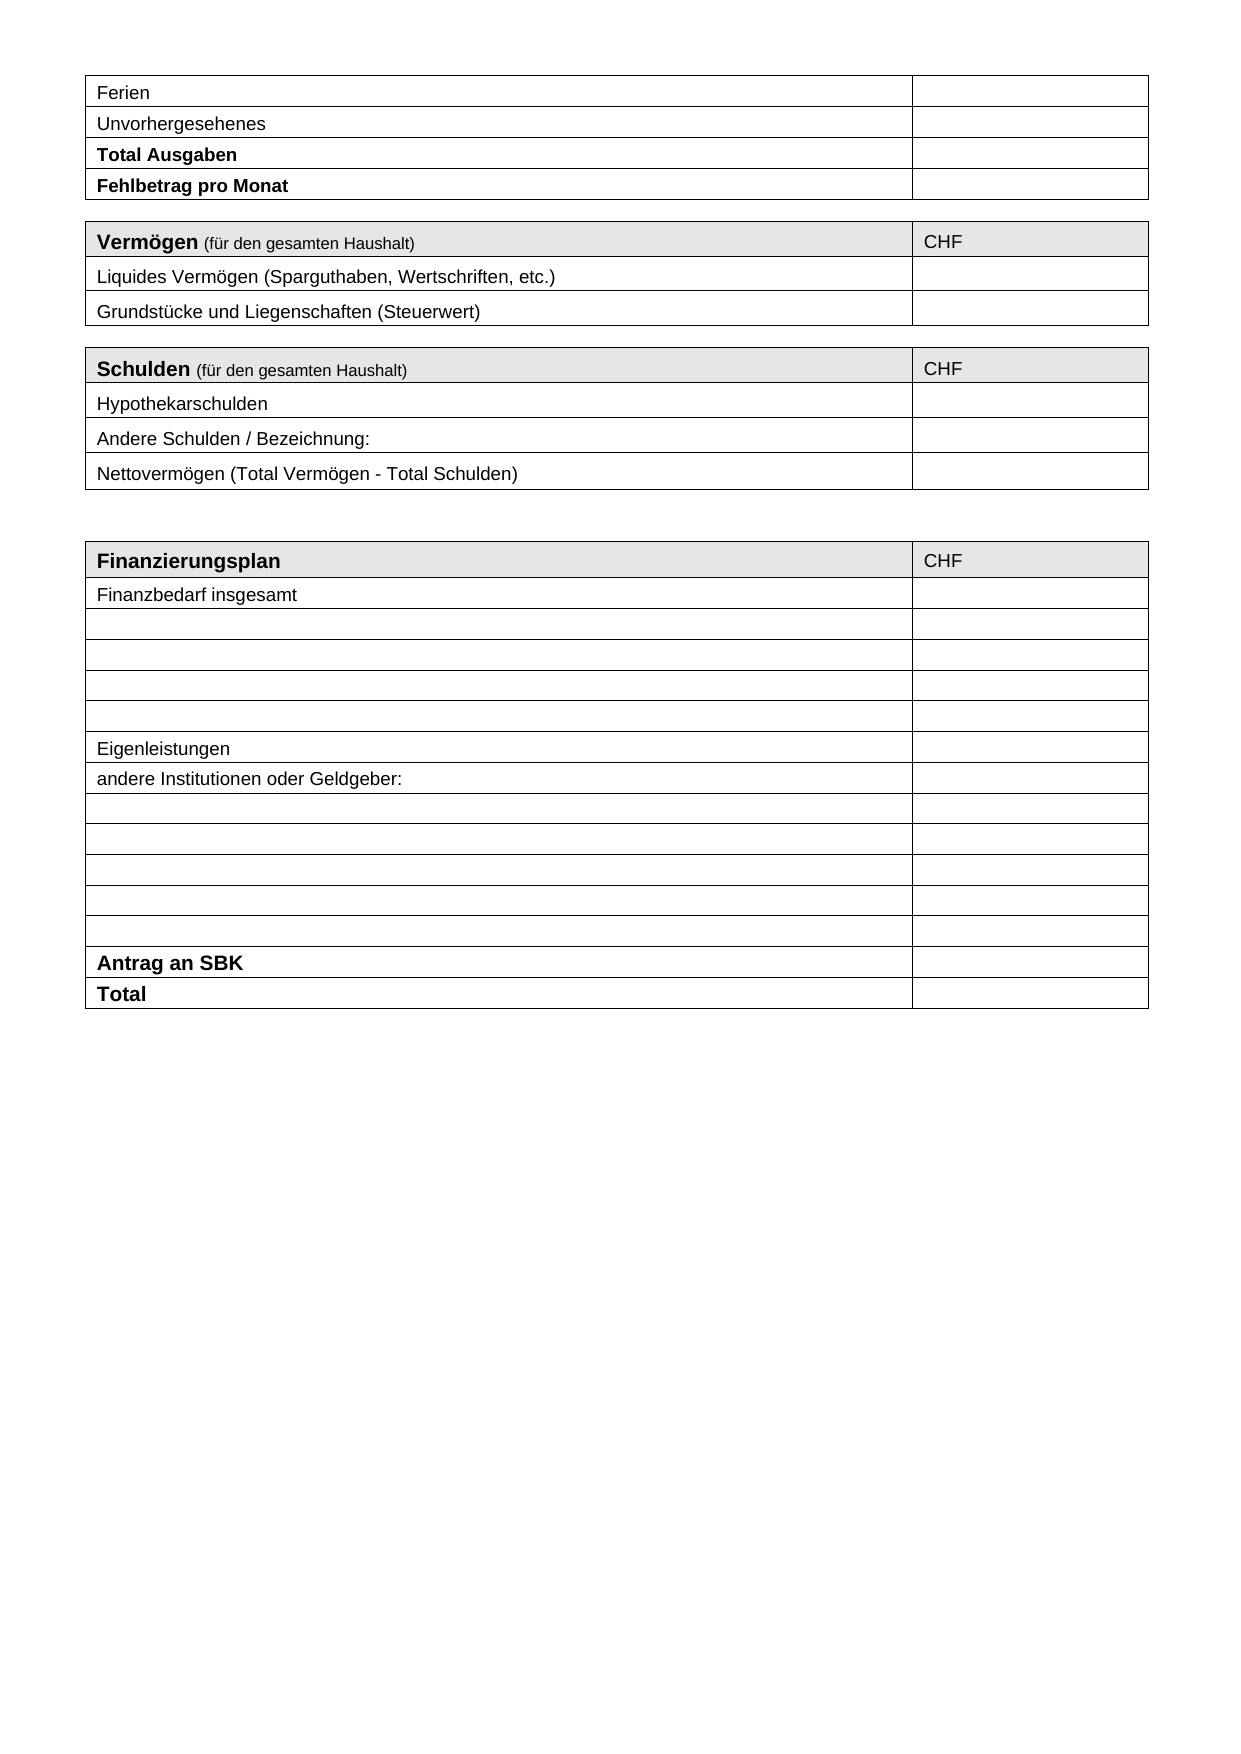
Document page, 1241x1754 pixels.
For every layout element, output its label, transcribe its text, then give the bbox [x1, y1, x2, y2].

table_cell [86, 671, 912, 700]
table_cell [913, 291, 1148, 325]
table_cell [913, 609, 1148, 639]
table_cell [86, 794, 912, 823]
table_cell Antrag an SBK [86, 947, 912, 977]
table_cell [913, 138, 1148, 168]
table_header Vermögen (für den gesamten Haushalt) [86, 222, 912, 256]
table_cell Grundstücke und Liegenschaften (Steuerwert) [86, 291, 912, 325]
table_cell [913, 640, 1148, 669]
table_cell Total [86, 978, 912, 1007]
table_cell [86, 886, 912, 915]
table_cell [913, 383, 1148, 417]
table_cell [913, 257, 1148, 290]
table_header CHF [913, 348, 1148, 382]
table_cell [913, 671, 1148, 700]
table_cell [913, 76, 1148, 106]
table_cell Hypothekarschulden [86, 383, 912, 417]
table_cell [86, 640, 912, 669]
table_cell Total Ausgaben [86, 138, 912, 168]
table_cell [913, 169, 1148, 199]
table_cell Unvorhergesehenes [86, 107, 912, 137]
table_cell [913, 701, 1148, 731]
table_cell [913, 916, 1148, 946]
table_cell [86, 701, 912, 731]
table_cell [913, 763, 1148, 792]
table_cell Eigenleistungen [86, 732, 912, 762]
table_cell Fehlbetrag pro Monat [86, 169, 912, 199]
table_cell [913, 418, 1148, 452]
table_cell [86, 824, 912, 854]
table_cell Liquides Vermögen (Sparguthaben, Wertschriften, etc.) [86, 257, 912, 290]
table_header CHF [913, 222, 1148, 256]
table_cell [86, 609, 912, 639]
table_cell Andere Schulden / Bezeichnung: [86, 418, 912, 452]
table_cell [913, 855, 1148, 884]
table_cell [913, 947, 1148, 977]
table_cell [86, 916, 912, 946]
table_header CHF [913, 542, 1148, 577]
table_header Schulden (für den gesamten Haushalt) [86, 348, 912, 382]
table_cell [913, 824, 1148, 854]
table_cell [913, 732, 1148, 762]
table_cell andere Institutionen oder Geldgeber: [86, 763, 912, 792]
table_cell [913, 578, 1148, 608]
table_cell Finanzbedarf insgesamt [86, 578, 912, 608]
table_cell [913, 107, 1148, 137]
table_cell [913, 886, 1148, 915]
table_cell [913, 794, 1148, 823]
table_cell Ferien [86, 76, 912, 106]
table_header Finanzierungsplan [86, 542, 912, 577]
table_cell [913, 453, 1148, 488]
table_cell Nettovermögen (Total Vermögen - Total Schulden) [86, 453, 912, 488]
table_cell [913, 978, 1148, 1007]
table_cell [86, 855, 912, 884]
